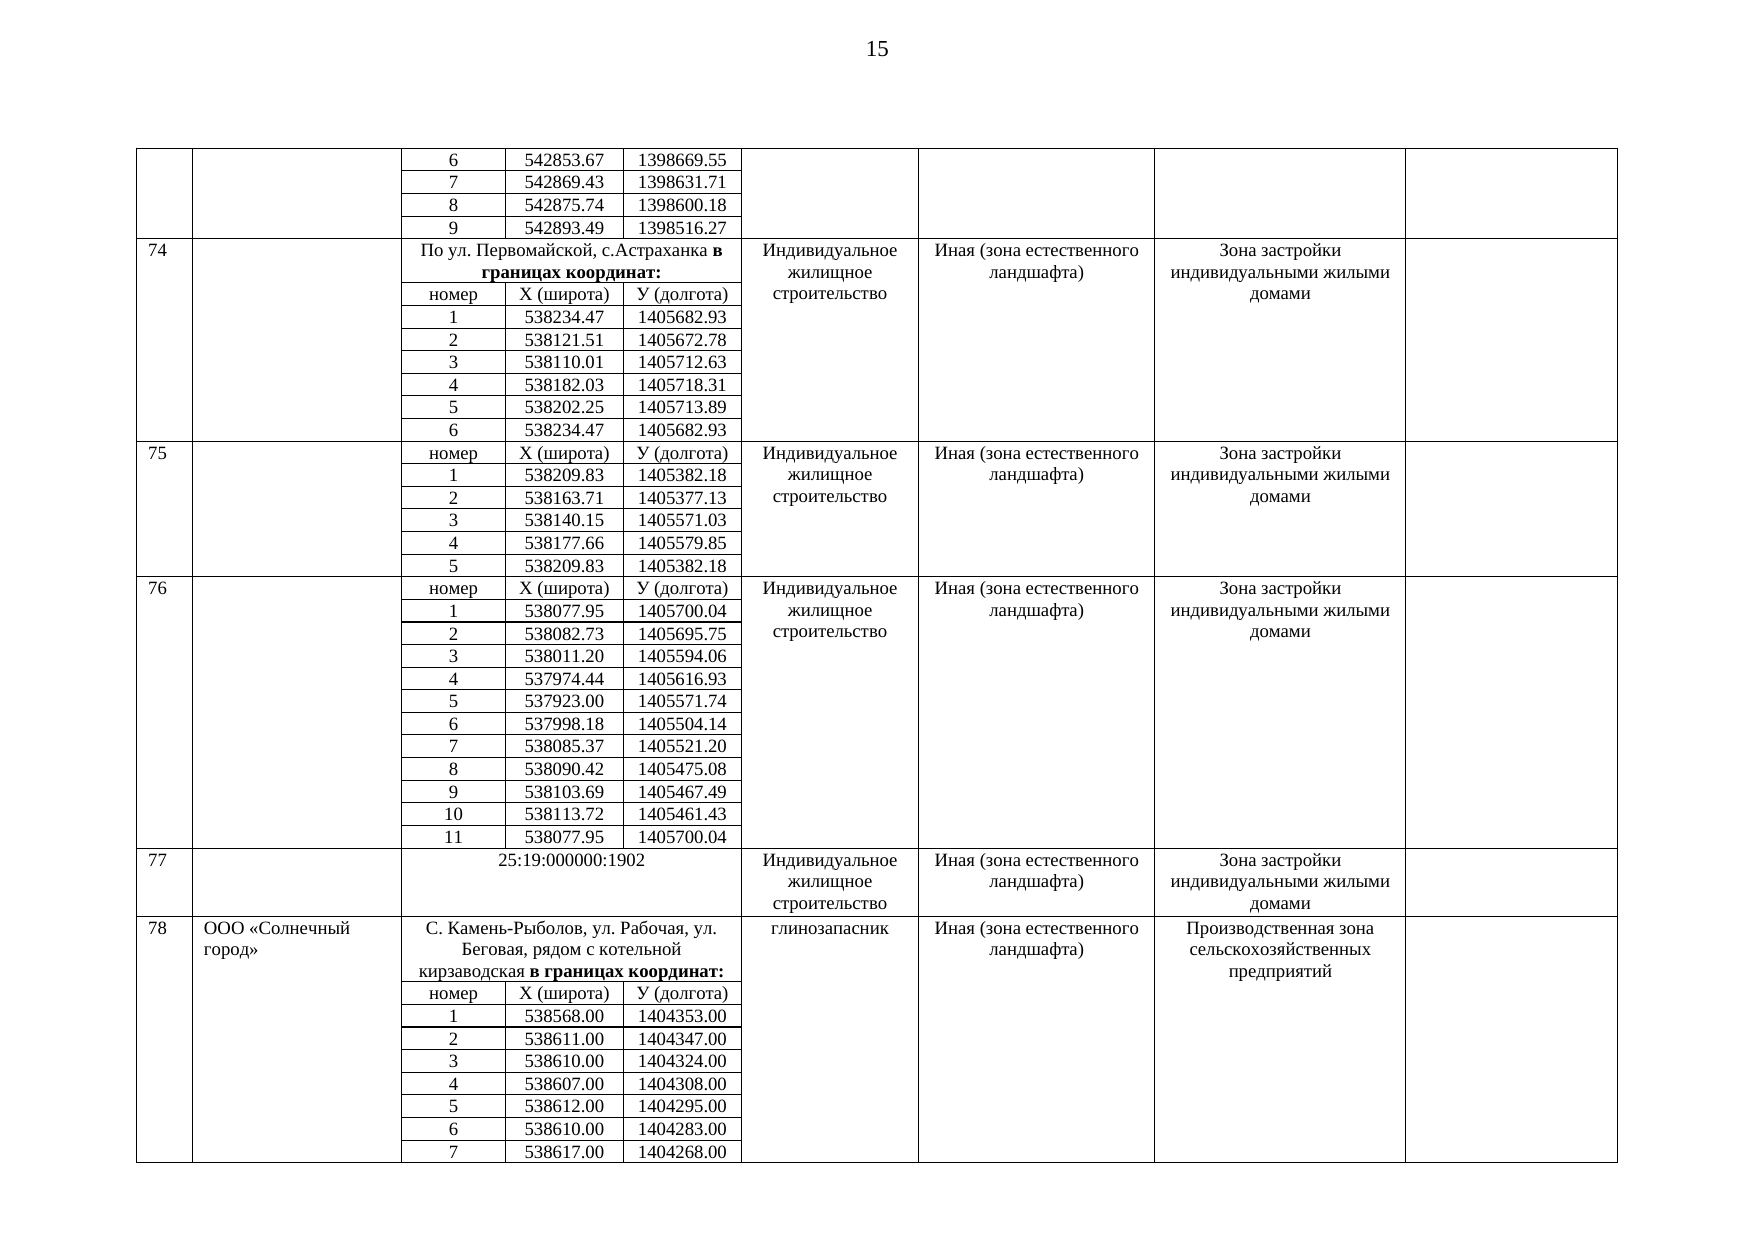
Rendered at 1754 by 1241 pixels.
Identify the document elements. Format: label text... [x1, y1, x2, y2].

table_cell глинозапасник [742, 917, 918, 1162]
table_cell 538103.69 [506, 781, 623, 802]
table_cell [193, 442, 401, 576]
table_cell 5 [402, 1095, 505, 1117]
table_cell 538202.25 [506, 396, 623, 418]
table_cell 542853.67 [506, 149, 623, 170]
table_cell 7 [402, 1141, 505, 1162]
table_cell 538110.01 [506, 351, 623, 373]
table_cell 4 [402, 532, 505, 553]
table_cell 1405700.04 [624, 600, 741, 621]
table_cell 4 [402, 1073, 505, 1094]
table_cell Производственная зона сельскохозяйственных предприятий [1155, 917, 1405, 1162]
table_cell Иная (зона естественного ландшафта) [919, 442, 1154, 576]
table_cell 1404283.00 [624, 1118, 741, 1139]
table_cell [1406, 577, 1617, 847]
table_cell 538611.00 [506, 1028, 623, 1049]
table_cell У (долгота) [624, 283, 741, 305]
table_cell 538163.71 [506, 487, 623, 508]
table_cell 6 [402, 1118, 505, 1139]
table_cell 5 [402, 555, 505, 576]
table_cell Зона застройки индивидуальными жилыми домами [1155, 849, 1405, 916]
table_cell По ул. Первомайской, с.Астраханка в границах координат: [402, 239, 741, 282]
table_cell 1405718.31 [624, 374, 741, 395]
table_cell 1404268.00 [624, 1141, 741, 1162]
table_cell Х (широта) [506, 283, 623, 305]
table_cell 77 [137, 849, 192, 916]
table_cell 538182.03 [506, 374, 623, 395]
table_cell 1405712.63 [624, 351, 741, 373]
table_cell 6 [402, 713, 505, 734]
table_cell 1405382.18 [624, 464, 741, 486]
table_cell Зона застройки индивидуальными жилыми домами [1155, 442, 1405, 576]
table_cell 2 [402, 623, 505, 644]
table_cell 1398669.55 [624, 149, 741, 170]
table_cell 2 [402, 487, 505, 508]
table_cell 9 [402, 217, 505, 238]
table_cell 538113.72 [506, 803, 623, 825]
table_cell 542869.43 [506, 171, 623, 193]
table_cell 1 [402, 306, 505, 327]
table_cell 1405504.14 [624, 713, 741, 734]
table_cell номер [402, 442, 505, 463]
table_cell 1 [402, 1005, 505, 1026]
table_cell 542875.74 [506, 194, 623, 216]
table_cell 1405521.20 [624, 735, 741, 757]
table_cell 1405616.93 [624, 668, 741, 689]
table_cell 538234.47 [506, 419, 623, 441]
table_cell 4 [402, 668, 505, 689]
table_cell [1406, 849, 1617, 916]
table_cell 538209.83 [506, 464, 623, 486]
table_cell 1405700.04 [624, 826, 741, 847]
table_cell Индивидуальное жилищное строительство [742, 239, 918, 441]
table_cell 5 [402, 396, 505, 418]
table_cell 1405377.13 [624, 487, 741, 508]
table_cell 3 [402, 1050, 505, 1072]
table_cell [193, 577, 401, 847]
table_cell 3 [402, 645, 505, 667]
table_cell 1405467.49 [624, 781, 741, 802]
table_cell 9 [402, 781, 505, 802]
table_cell 74 [137, 239, 192, 441]
table_cell [193, 849, 401, 916]
table_cell 7 [402, 735, 505, 757]
table_cell 1404295.00 [624, 1095, 741, 1117]
table_cell Иная (зона естественного ландшафта) [919, 577, 1154, 847]
table_cell 538082.73 [506, 623, 623, 644]
table_cell номер [402, 982, 505, 1004]
table_cell 1405461.43 [624, 803, 741, 825]
table_cell 538085.37 [506, 735, 623, 757]
table_cell 1398516.27 [624, 217, 741, 238]
table_cell 537974.44 [506, 668, 623, 689]
table_cell 1405672.78 [624, 329, 741, 350]
table_cell 5 [402, 690, 505, 712]
table_cell У (долгота) [624, 982, 741, 1004]
table_cell 1405682.93 [624, 419, 741, 441]
table_cell 1404347.00 [624, 1028, 741, 1049]
table_cell 538177.66 [506, 532, 623, 553]
table_cell 538209.83 [506, 555, 623, 576]
table_cell 1405695.75 [624, 623, 741, 644]
table_cell 538607.00 [506, 1073, 623, 1094]
table_cell 8 [402, 194, 505, 216]
table_cell номер [402, 577, 505, 599]
table_cell 538610.00 [506, 1118, 623, 1139]
table_cell 1398600.18 [624, 194, 741, 216]
table_cell 538234.47 [506, 306, 623, 327]
table_cell 10 [402, 803, 505, 825]
table_cell Х (широта) [506, 577, 623, 599]
table_cell 3 [402, 509, 505, 531]
table_cell 6 [402, 419, 505, 441]
table_cell Индивидуальное жилищное строительство [742, 442, 918, 576]
table_cell Х (широта) [506, 982, 623, 1004]
table_cell ООО «Солнечный город» [193, 917, 401, 1162]
table_cell У (долгота) [624, 577, 741, 599]
table_cell [1406, 917, 1617, 1162]
table_cell номер [402, 283, 505, 305]
table_cell Индивидуальное жилищное строительство [742, 849, 918, 916]
table_cell 538612.00 [506, 1095, 623, 1117]
table_cell 2 [402, 329, 505, 350]
table_cell Зона застройки индивидуальными жилыми домами [1155, 239, 1405, 441]
table_cell 538090.42 [506, 758, 623, 779]
table_cell Иная (зона естественного ландшафта) [919, 917, 1154, 1162]
table_cell 1405382.18 [624, 555, 741, 576]
table_cell Х (широта) [506, 442, 623, 463]
table_cell С. Камень-Рыболов, ул. Рабочая, ул. Беговая, рядом с котельной кирзаводская в границах координат: [402, 917, 741, 981]
table_cell 1405571.74 [624, 690, 741, 712]
table_cell 6 [402, 149, 505, 170]
table_cell 75 [137, 442, 192, 576]
table_cell Зона застройки индивидуальными жилыми домами [1155, 577, 1405, 847]
table_cell 1405579.85 [624, 532, 741, 553]
table_cell 538121.51 [506, 329, 623, 350]
table_cell 1405713.89 [624, 396, 741, 418]
table_cell 76 [137, 577, 192, 847]
table_cell 537998.18 [506, 713, 623, 734]
table_cell 2 [402, 1028, 505, 1049]
table_cell [1406, 442, 1617, 576]
table_cell 538568.00 [506, 1005, 623, 1026]
table_cell 11 [402, 826, 505, 847]
table_cell 7 [402, 171, 505, 193]
table_cell 78 [137, 917, 192, 1162]
table_cell У (долгота) [624, 442, 741, 463]
table_cell Индивидуальное жилищное строительство [742, 577, 918, 847]
table_cell 538617.00 [506, 1141, 623, 1162]
table_cell 3 [402, 351, 505, 373]
table_cell Иная (зона естественного ландшафта) [919, 849, 1154, 916]
table_cell 1398631.71 [624, 171, 741, 193]
table_cell 538140.15 [506, 509, 623, 531]
table_cell 538077.95 [506, 826, 623, 847]
table_cell 1405475.08 [624, 758, 741, 779]
table_cell Иная (зона естественного ландшафта) [919, 239, 1154, 441]
table_cell 538011.20 [506, 645, 623, 667]
table_cell 25:19:000000:1902 [402, 849, 741, 916]
table_cell 1 [402, 600, 505, 621]
table_cell 537923.00 [506, 690, 623, 712]
table_cell 8 [402, 758, 505, 779]
table_cell 1404353.00 [624, 1005, 741, 1026]
table_cell 1404308.00 [624, 1073, 741, 1094]
table_cell [1406, 239, 1617, 441]
table_cell 1404324.00 [624, 1050, 741, 1072]
table_cell 542893.49 [506, 217, 623, 238]
table_cell 1405571.03 [624, 509, 741, 531]
table_cell 1405594.06 [624, 645, 741, 667]
table_cell 1405682.93 [624, 306, 741, 327]
table_cell 538610.00 [506, 1050, 623, 1072]
table_cell [193, 239, 401, 441]
table_cell 538077.95 [506, 600, 623, 621]
table_cell 1 [402, 464, 505, 486]
table_cell 4 [402, 374, 505, 395]
